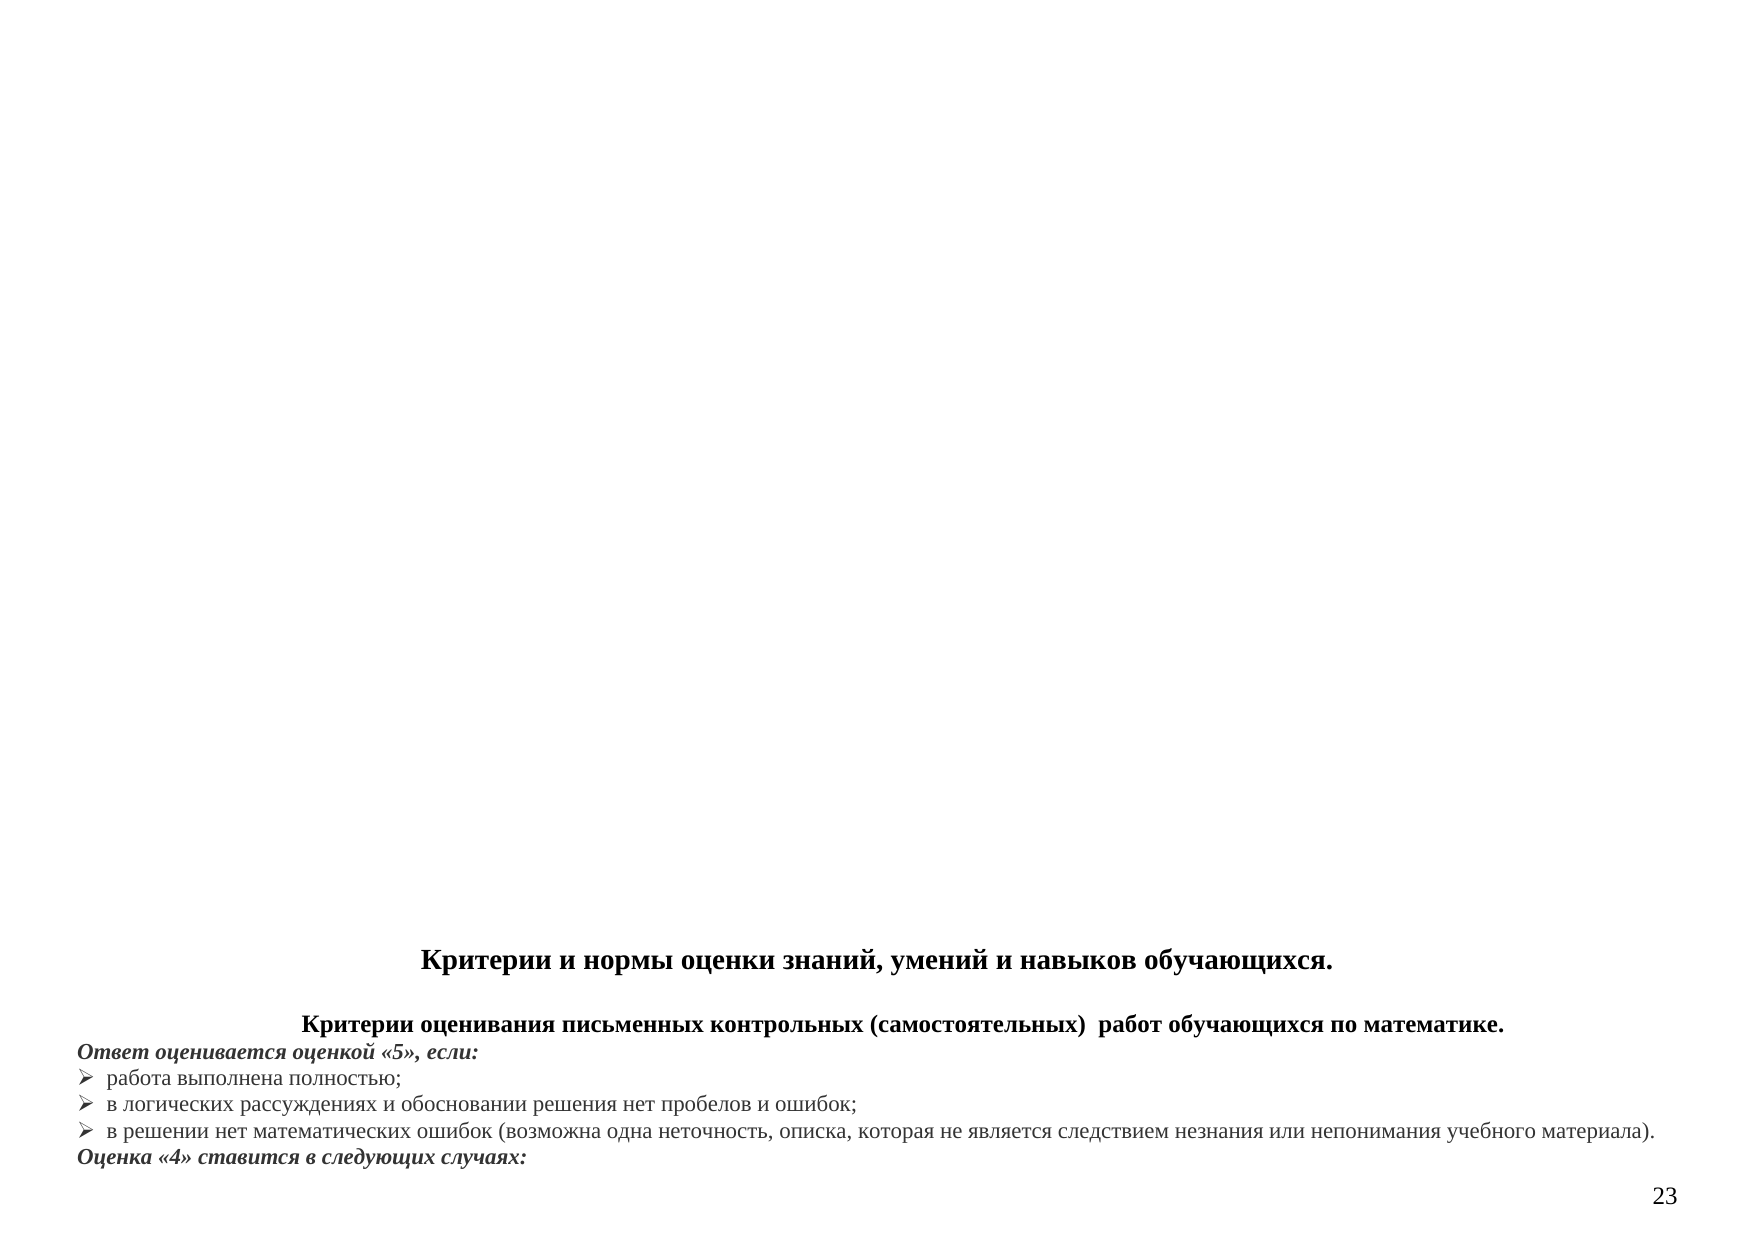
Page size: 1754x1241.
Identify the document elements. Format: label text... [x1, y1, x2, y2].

text Оценка «4» ставится в следующих случаях: [77, 1143, 1677, 1169]
text Критерии и нормы оценки знаний, умений и навыков обучающихся. [77, 942, 1677, 976]
list в логических рассуждениях и обосновании решения нет пробелов и ошибок; [77, 1091, 1677, 1117]
text Критерии оценивания письменных контрольных (самостоятельных) работ обучающихся по математике. [71, 1009, 1683, 1038]
list работа выполнена полностью; [77, 1064, 1677, 1091]
list в решении нет математических ошибок (возможна одна неточность, описка, которая не является следствием незнания или непонимания учебного материала). [77, 1117, 1677, 1143]
text Ответ оценивается оценкой «5», если: [77, 1038, 1677, 1064]
